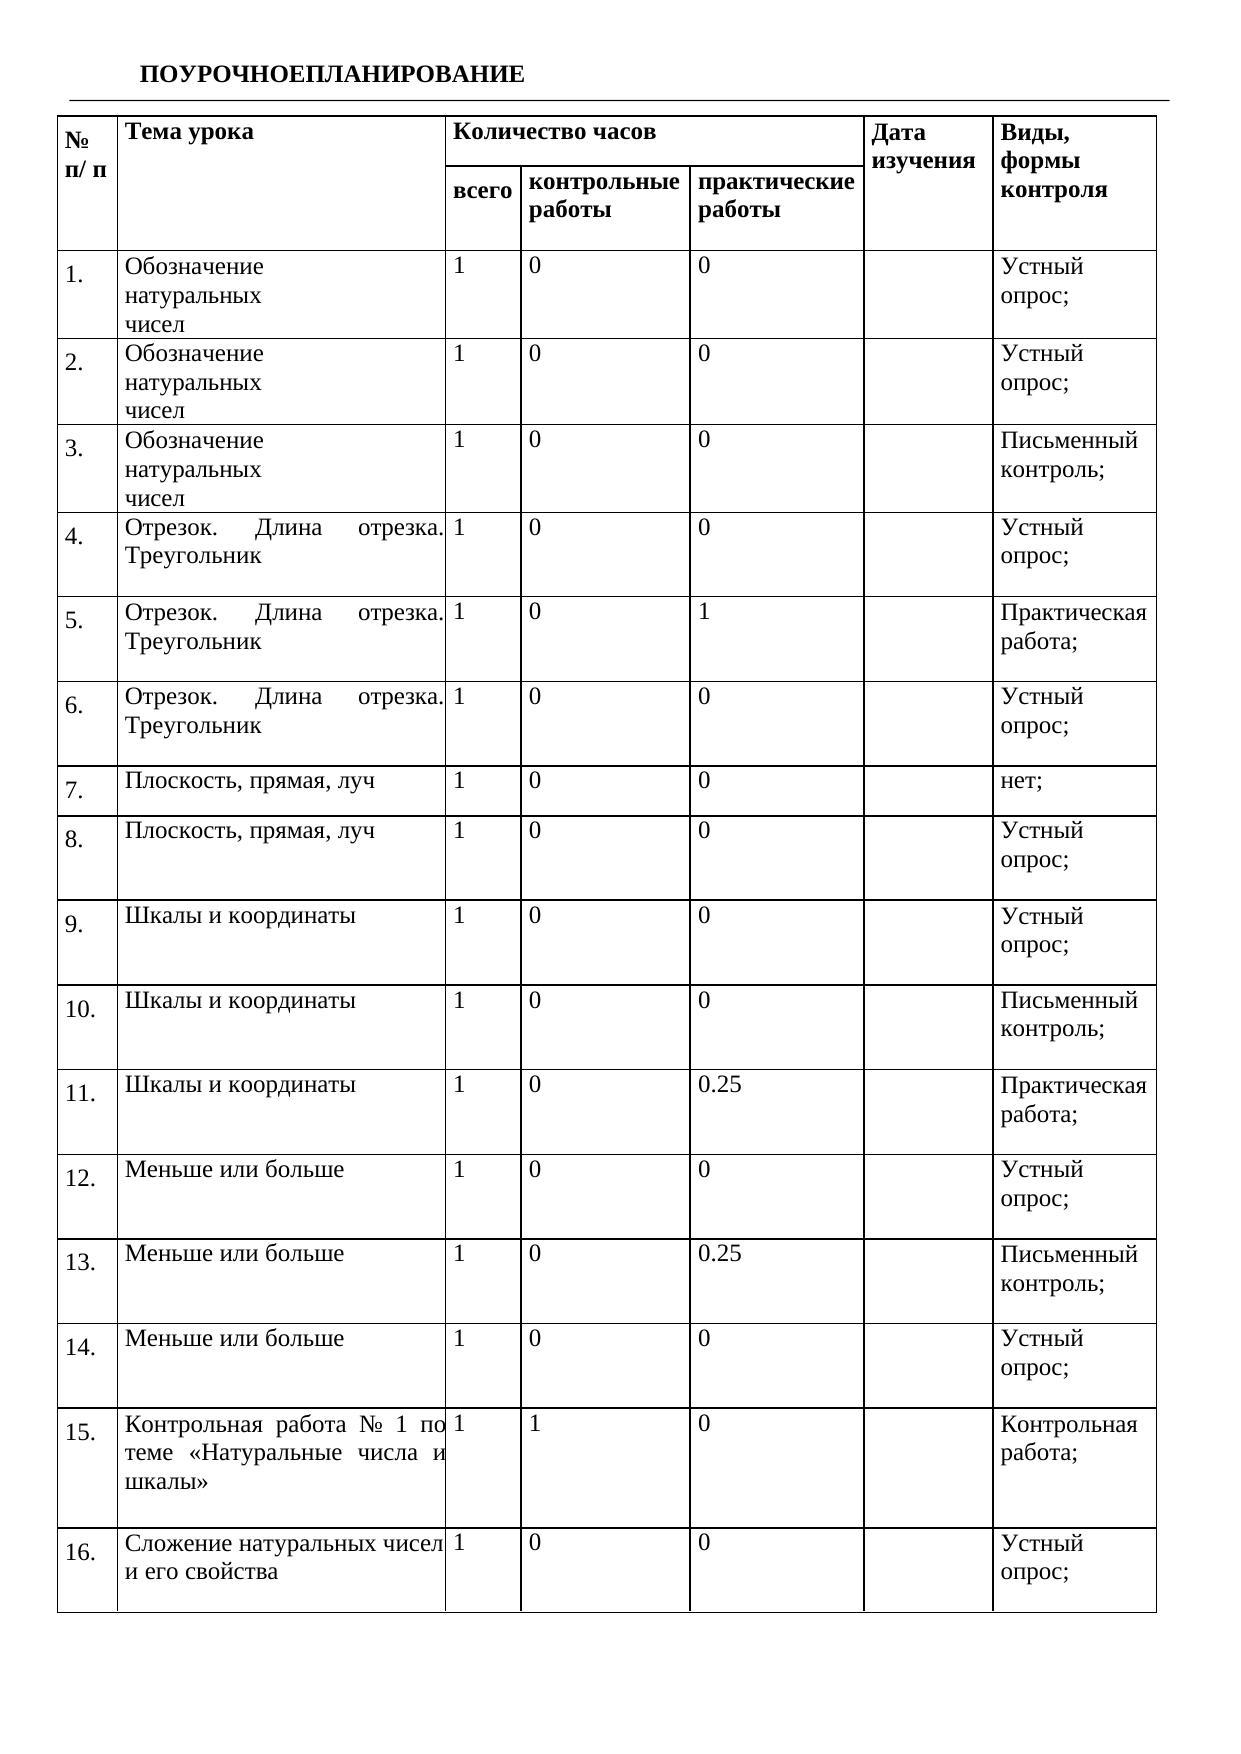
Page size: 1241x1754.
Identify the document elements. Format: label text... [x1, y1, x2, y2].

table_cell Плоскость, прямая, луч [118, 817, 445, 899]
table_cell Отрезок. Длина отрезка. Треугольник [118, 597, 445, 681]
table_cell [865, 986, 992, 1068]
table_cell 0 [522, 901, 689, 984]
table_cell 1 [446, 767, 520, 815]
table_cell 0 [522, 817, 689, 899]
table_header Тема урока [118, 117, 445, 249]
table_cell Устный опрос; [994, 1324, 1156, 1407]
table_cell Отрезок. Длина отрезка. Треугольник [118, 513, 445, 596]
table_cell 0 [522, 251, 689, 337]
table_cell 0 [522, 1529, 689, 1611]
table_cell Обозначение натуральных чисел [118, 339, 445, 423]
table_cell 9. [58, 901, 117, 984]
table_cell [865, 767, 992, 815]
table_cell 0.25 [691, 1070, 863, 1153]
table_cell Сложение натуральных чисел и его свойства [118, 1529, 445, 1611]
table_cell Шкалы и координаты [118, 986, 445, 1068]
table_cell 1 [446, 597, 520, 681]
table_cell 1 [446, 682, 520, 765]
table_cell 1 [691, 597, 863, 681]
table_cell [865, 1240, 992, 1323]
table_cell 0 [522, 767, 689, 815]
table_cell Практическая работа; [994, 1070, 1156, 1153]
table_cell нет; [994, 767, 1156, 815]
table_cell контрольные работы [522, 167, 689, 249]
table_cell 0 [522, 682, 689, 765]
table_cell практические работы [691, 167, 863, 249]
table_cell Письменный контроль; [994, 425, 1156, 511]
table_cell Устный опрос; [994, 682, 1156, 765]
table_header № п/ п [58, 117, 117, 249]
table_cell Устный опрос; [994, 339, 1156, 423]
table_cell 0 [522, 1240, 689, 1323]
table_cell 1 [446, 986, 520, 1068]
table_cell 3. [58, 425, 117, 511]
table_cell 5. [58, 597, 117, 681]
table_cell 0 [691, 1409, 863, 1527]
table_cell 1 [446, 251, 520, 337]
table_cell 1 [446, 339, 520, 423]
table_cell 16. [58, 1529, 117, 1611]
table_cell [865, 1155, 992, 1238]
table_cell Устный опрос; [994, 1529, 1156, 1611]
table_cell [865, 1529, 992, 1611]
table_cell [865, 1324, 992, 1407]
table_cell 14. [58, 1324, 117, 1407]
table_cell 0 [522, 1155, 689, 1238]
table_header Виды, формы контроля [994, 117, 1156, 249]
table_cell Устный опрос; [994, 251, 1156, 337]
table_cell [865, 901, 992, 984]
table_cell 1 [446, 1324, 520, 1407]
table_cell 1 [446, 1529, 520, 1611]
table_header Дата изучения [865, 117, 992, 249]
table_cell [865, 425, 992, 511]
table_cell 6. [58, 682, 117, 765]
table_cell [865, 597, 992, 681]
table_cell 0 [522, 1324, 689, 1407]
table_cell 0 [691, 1324, 863, 1407]
table_cell Плоскость, прямая, луч [118, 767, 445, 815]
table_cell Меньше или больше [118, 1155, 445, 1238]
table_cell 0 [691, 682, 863, 765]
table_cell 0 [691, 817, 863, 899]
table_cell 0 [691, 339, 863, 423]
table_cell Контрольная работа № 1 по теме «Натуральные числа и шкалы» [118, 1409, 445, 1527]
table_cell 0 [691, 901, 863, 984]
table_cell [865, 682, 992, 765]
table_cell Обозначение натуральных чисел [118, 251, 445, 337]
table_cell 0 [691, 425, 863, 511]
table_cell 0.25 [691, 1240, 863, 1323]
table_cell 12. [58, 1155, 117, 1238]
table_cell 1 [446, 901, 520, 984]
table_cell 1 [522, 1409, 689, 1527]
table_cell Шкалы и координаты [118, 1070, 445, 1153]
table_cell 11. [58, 1070, 117, 1153]
table_cell 0 [691, 767, 863, 815]
table_cell 0 [691, 513, 863, 596]
table_cell 4. [58, 513, 117, 596]
table_cell Меньше или больше [118, 1324, 445, 1407]
table_cell 1 [446, 1409, 520, 1527]
table_cell 0 [691, 251, 863, 337]
table_cell 0 [522, 513, 689, 596]
table_cell Отрезок. Длина отрезка. Треугольник [118, 682, 445, 765]
table_cell 0 [522, 425, 689, 511]
table_cell 0 [691, 986, 863, 1068]
table_cell 13. [58, 1240, 117, 1323]
table_cell Практическая работа; [994, 597, 1156, 681]
table_cell [865, 339, 992, 423]
table_header Количество часов [446, 117, 863, 165]
table_cell [865, 1070, 992, 1153]
table_cell 10. [58, 986, 117, 1068]
table_cell 0 [522, 986, 689, 1068]
table_cell 0 [522, 1070, 689, 1153]
table_cell 0 [691, 1529, 863, 1611]
table_cell Шкалы и координаты [118, 901, 445, 984]
table_cell 7. [58, 767, 117, 815]
table_cell 1 [446, 1155, 520, 1238]
table_cell 1 [446, 817, 520, 899]
table_cell 0 [691, 1155, 863, 1238]
table_cell [865, 1409, 992, 1527]
table_cell Меньше или больше [118, 1240, 445, 1323]
table_cell 0 [522, 339, 689, 423]
table_cell 1 [446, 513, 520, 596]
table_cell всего [446, 167, 520, 249]
table_cell [865, 251, 992, 337]
table_cell Обозначение натуральных чисел [118, 425, 445, 511]
table_cell 1 [446, 425, 520, 511]
table_cell Устный опрос; [994, 513, 1156, 596]
table_cell Письменный контроль; [994, 986, 1156, 1068]
table_cell 1. [58, 251, 117, 337]
table_cell 8. [58, 817, 117, 899]
table_cell [865, 817, 992, 899]
table_cell Устный опрос; [994, 1155, 1156, 1238]
table_cell 1 [446, 1070, 520, 1153]
table_cell 15. [58, 1409, 117, 1527]
text ПОУРОЧНОЕПЛАНИРОВАНИЕ [139, 59, 1194, 87]
table_cell 0 [522, 597, 689, 681]
table_cell [865, 513, 992, 596]
table_cell Контрольная работа; [994, 1409, 1156, 1527]
table_cell Письменный контроль; [994, 1240, 1156, 1323]
table_cell Устный опрос; [994, 901, 1156, 984]
table_cell 2. [58, 339, 117, 423]
table_cell Устный опрос; [994, 817, 1156, 899]
table_cell 1 [446, 1240, 520, 1323]
